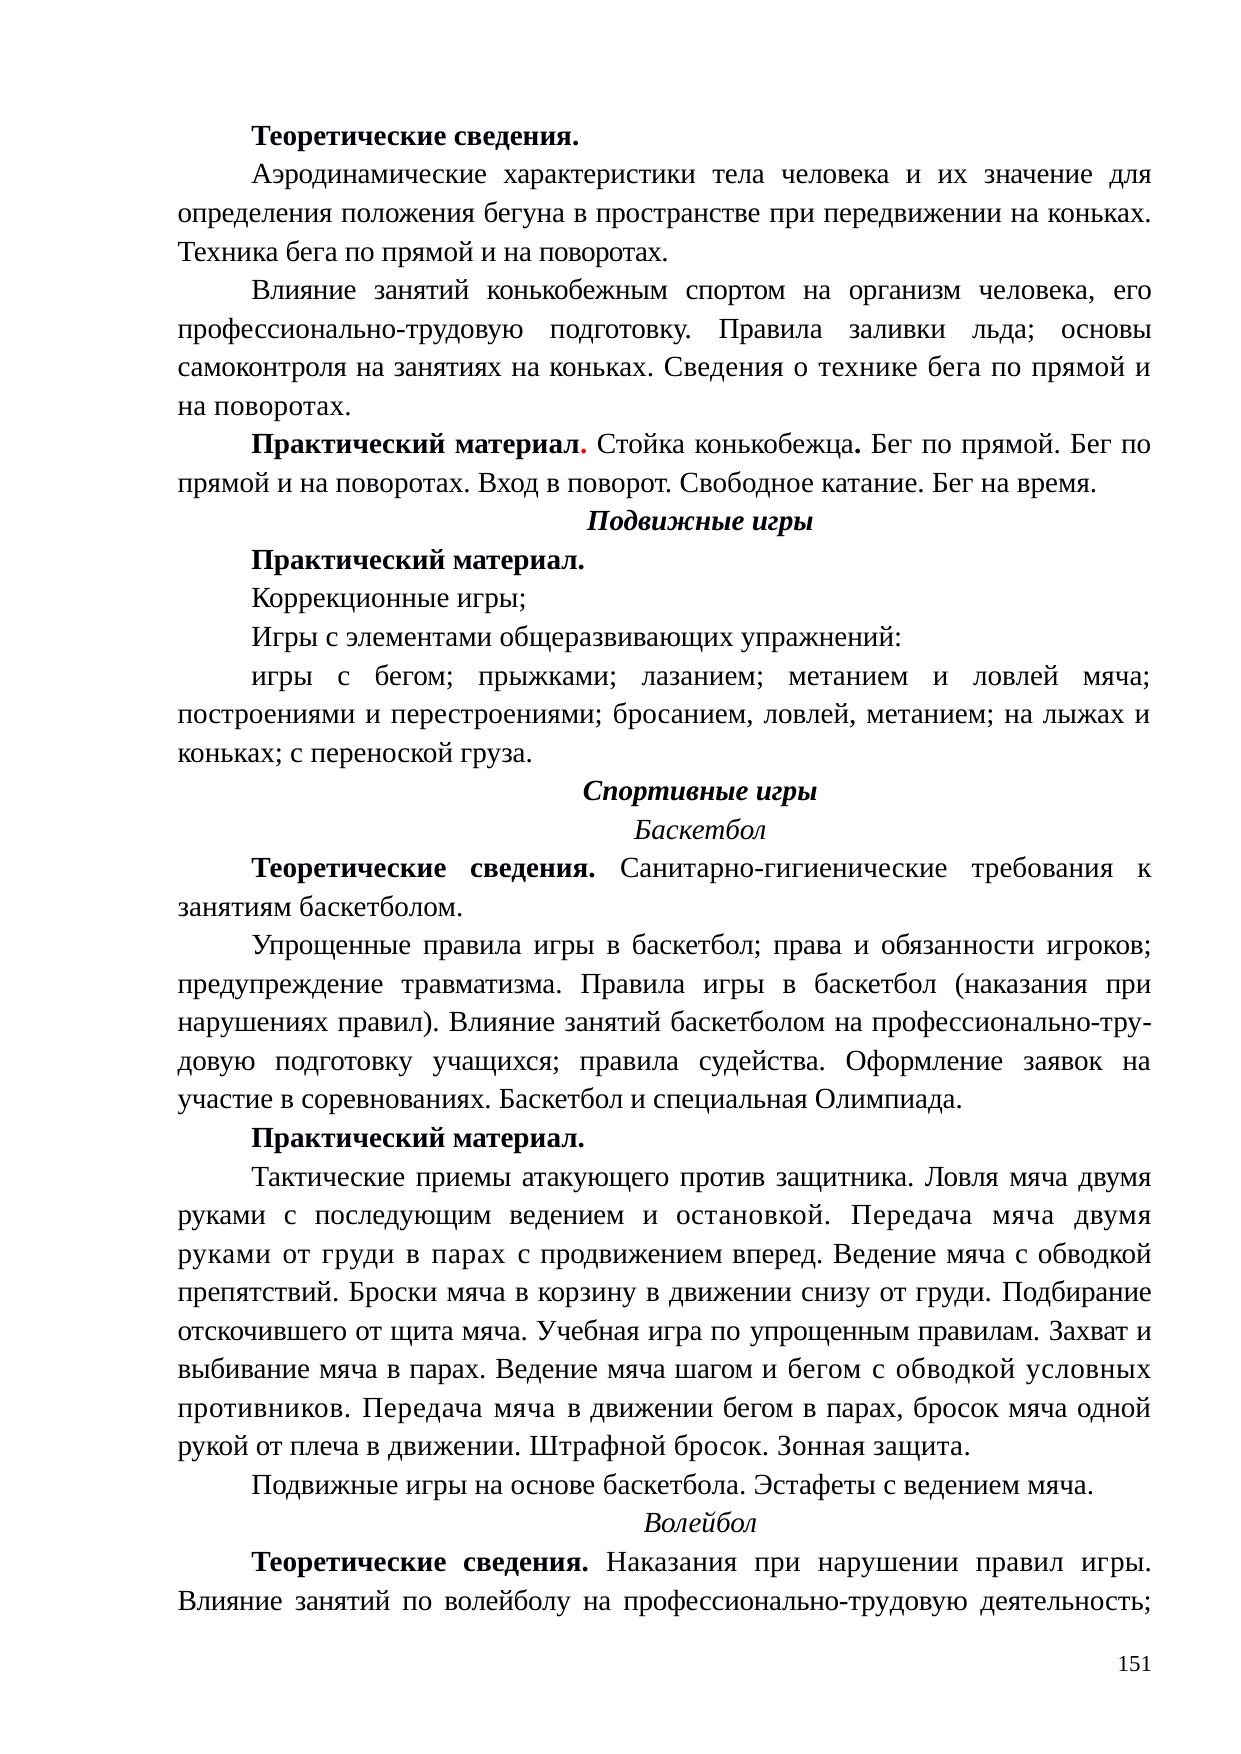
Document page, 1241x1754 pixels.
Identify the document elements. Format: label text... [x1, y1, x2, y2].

text Тактические приемы атакующего против защитника. Ловля мяча двумя руками с последующим ведением и остановкой. Передача мяча двумя руками от груди в парах с продвижением вперед. Ведение мяча с обводкой препятствий. Броски мяча в корзину в движении снизу от груди. Подбирание отскочившего от щита мяча. Учебная игра по упрощенным правилам. Захват и выбивание мяча в парах. Ведение мяча шагом и бегом с обводкой условных противников. Передача мяча в движении бегом в парах, бросок мяча одной рукой от плеча в движении. Штрафной бросок. Зонная защита. [177, 1159, 1152, 1462]
text Спортивные игры [177, 773, 1152, 807]
text Подвижные игры [177, 503, 1152, 537]
text Подвижные игры на основе баскетбола. Эстафеты с ведением мяча. [177, 1467, 1152, 1501]
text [177, 1544, 1152, 1616]
text Игры с элементами общеразвивающих упражнений: [177, 619, 1152, 653]
text Упрощенные правила игры в баскетбол; права и обязанности игроков; предупреждение травматизма. Правила игры в баскетбол (наказания при нарушениях правил). Влияние занятий баскетболом на профессионально-трудовую подготовку учащихся; правила судейства. Оформление заявок на участие в соревнованиях. Баскетбол и специальная Олимпиада. [177, 927, 1152, 1115]
text Практический материал. [177, 1120, 1152, 1154]
text Баскетбол [177, 812, 1152, 845]
text Теоретические сведения. Санитарно-гигиенические требования к занятиям баскетболом. [177, 850, 1152, 922]
text Аэродинамические характеристики тела человека и их значение для определения положения бегуна в пространстве при передвижении на коньках. Техника бега по прямой и на поворотах. [177, 157, 1152, 267]
text Влияние занятий конькобежным спортом на организм человека, его профессионально-трудовую подготовку. Правила заливки льда; основы самоконтроля на занятиях на коньках. Сведения о технике бега по прямой и на поворотах. [177, 272, 1152, 421]
text Теоретические сведения. [177, 118, 1152, 152]
text игры с бегом; прыжками; лазанием; метанием и ловлей мяча; построениями и перестроениями; бросанием, ловлей, метанием; на лыжах и коньках; с переноской груза. [177, 658, 1152, 768]
text Практический материал. [177, 542, 1152, 576]
text Волейбол [177, 1506, 1152, 1539]
text Коррекционные игры; [177, 581, 1152, 614]
text Практический материал. Стойка конькобежца. Бег по прямой. Бег по прямой и на поворотах. Вход в поворот. Свободное катание. Бег на время. [177, 426, 1152, 498]
